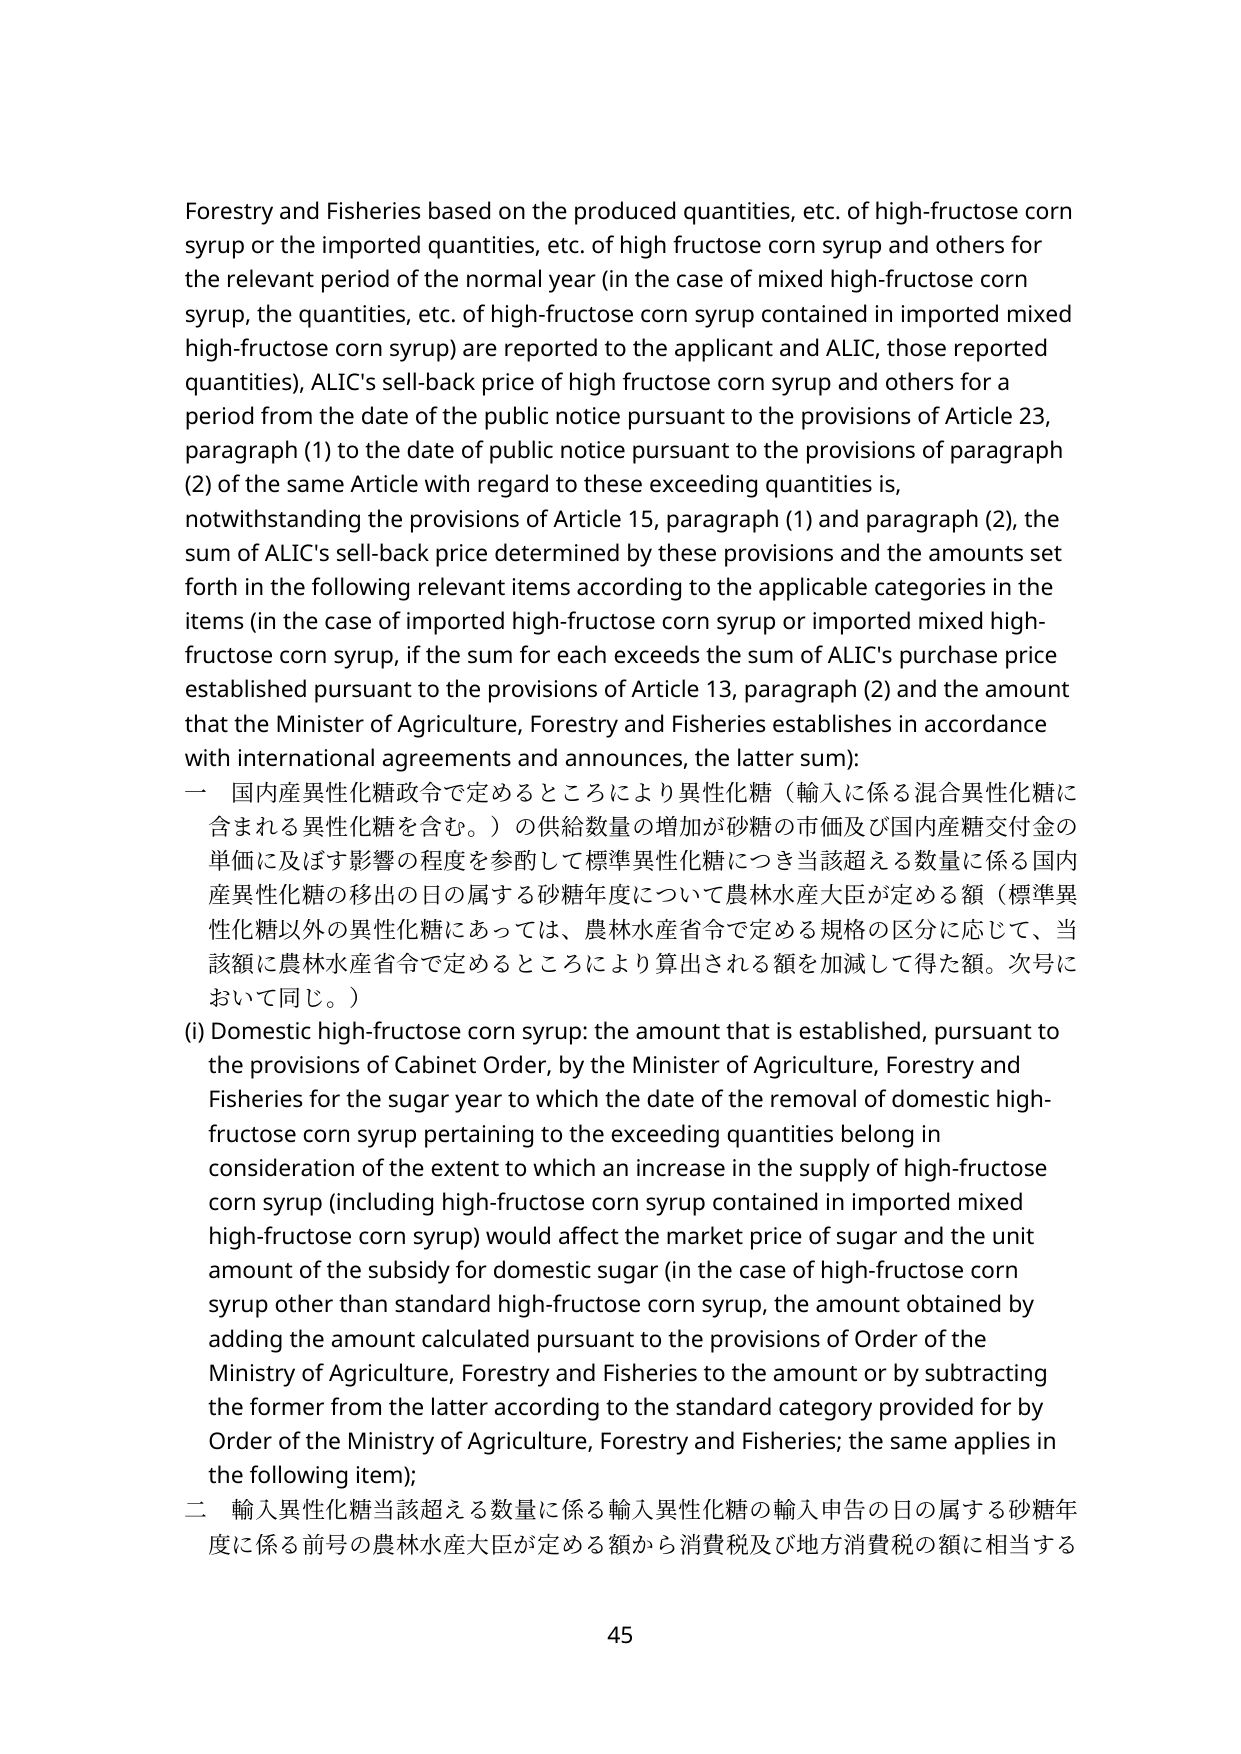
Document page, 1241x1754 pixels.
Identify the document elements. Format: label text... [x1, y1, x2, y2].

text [161, 194, 1079, 774]
text (i) Domestic high-fructose corn syrup: the amount that is established, pursuant to the provisions of Cabinet Order, by the Minister of Agriculture, Forestry and Fisheries for the sugar year to which the date of the removal of domestic high-fructose corn syrup pertaining to the exceeding quantities belong in consideration of the extent to which an increase in the supply of high-fructose corn syrup (including high-fructose corn syrup contained in imported mixed high-fructose corn syrup) would affect the market price of sugar and the unit amount of the subsidy for domestic sugar (in the case of high-fructose corn syrup other than standard high-fructose corn syrup, the amount obtained by adding the amount calculated pursuant to the provisions of Order of the Ministry of Agriculture, Forestry and Fisheries to the amount or by subtracting the former from the latter according to the standard category provided for by Order of the Ministry of Agriculture, Forestry and Fisheries; the same applies in the following item); [184, 1014, 1079, 1492]
text 一 国内産異性化糖政令で定めるところにより異性化糖（輸入に係る混合異性化糖に含まれる異性化糖を含む。）の供給数量の増加が砂糖の市価及び国内産糖交付金の単価に及ぼす影響の程度を参酌して標準異性化糖につき当該超える数量に係る国内産異性化糖の移出の日の属する砂糖年度について農林水産大臣が定める額（標準異性化糖以外の異性化糖にあっては、農林水産省令で定める規格の区分に応じて、当該額に農林水産省令で定めるところにより算出される額を加減して得た額。次号において同じ。） [184, 774, 1079, 1014]
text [184, 1492, 1079, 1560]
